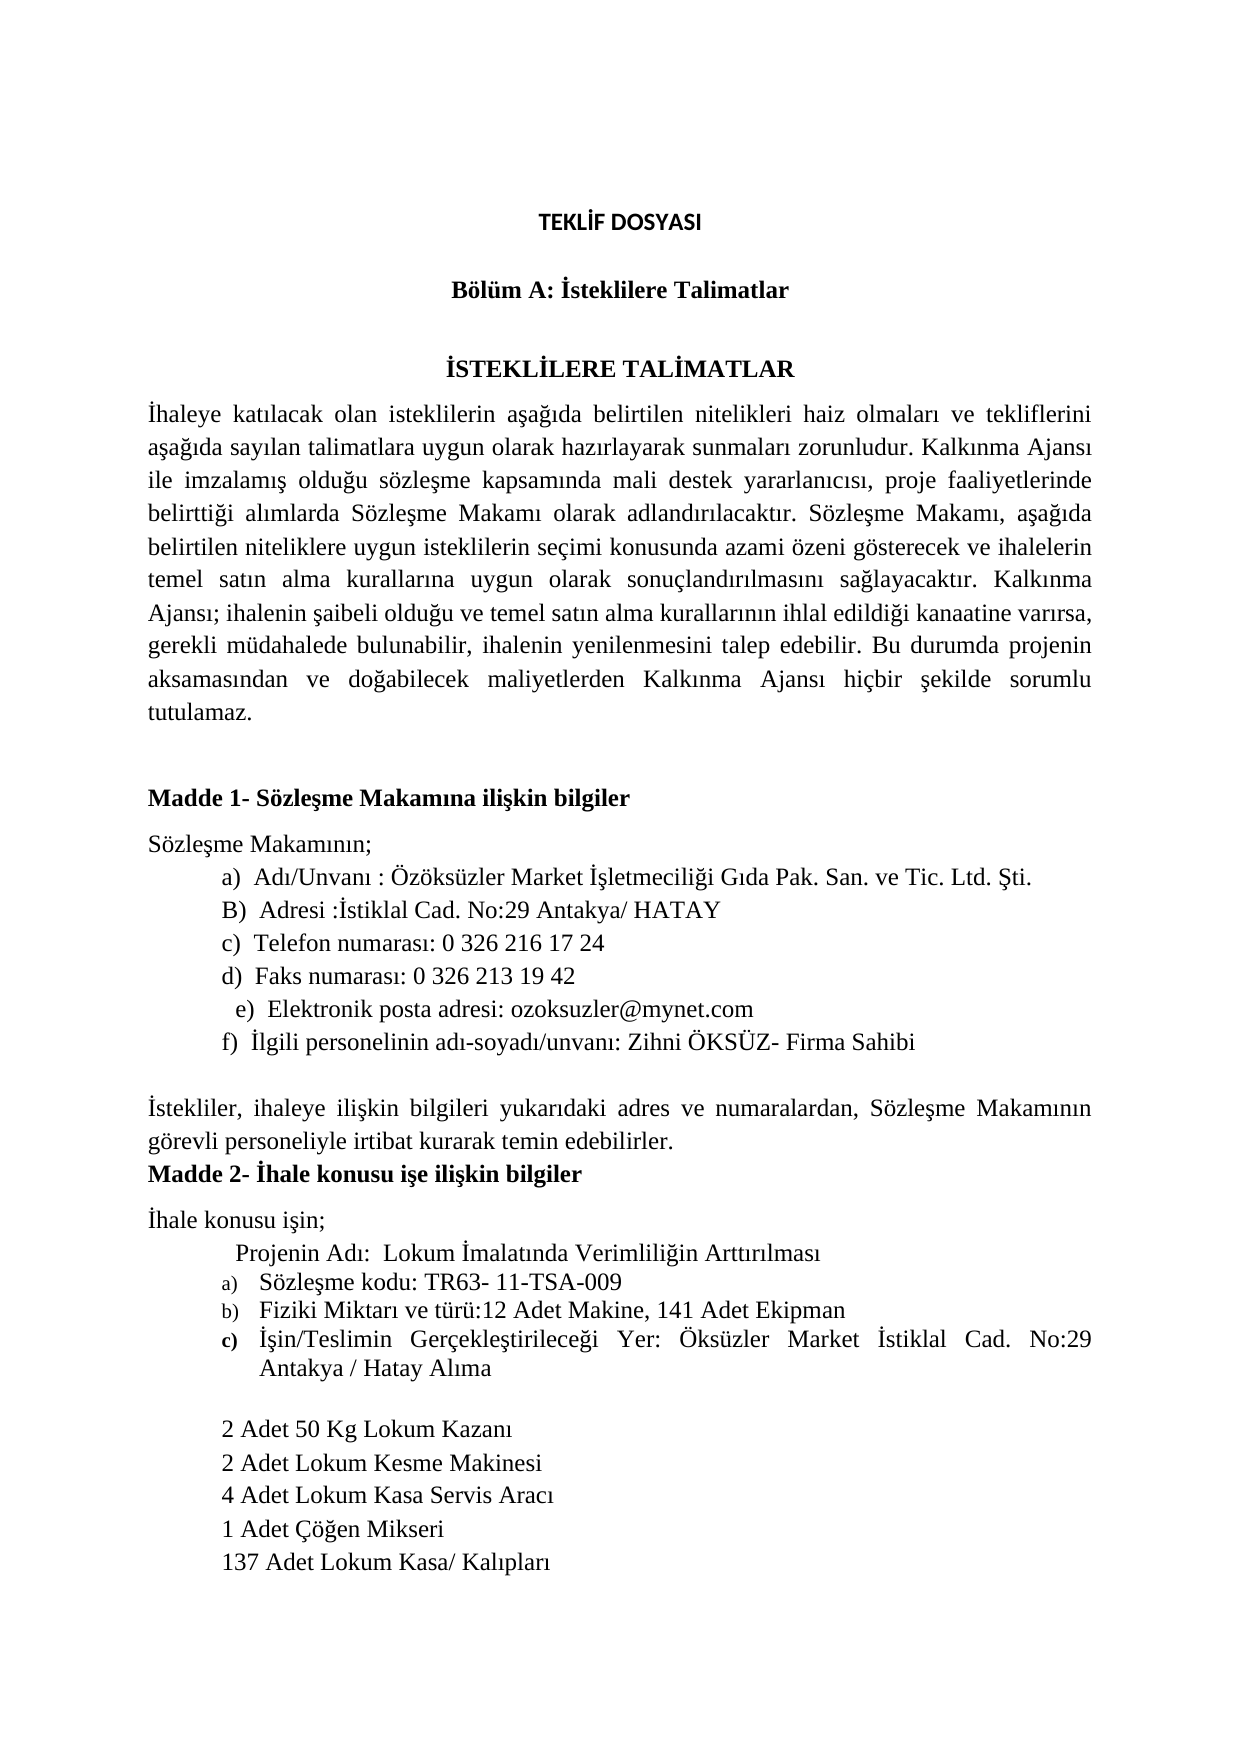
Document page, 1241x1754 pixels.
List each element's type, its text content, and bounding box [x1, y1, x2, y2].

text Bölüm A: İsteklilere Talimatlar [148, 275, 1093, 304]
text f) İlgili personelinin adı-soyadı/unvanı: Zihni ÖKSÜZ- Firma Sahibi [221, 1027, 1093, 1056]
text Madde 1- Sözleşme Makamına ilişkin bilgiler [148, 783, 1093, 812]
text 137 Adet Lokum Kasa/ Kalıpları [221, 1547, 1093, 1575]
text c) Telefon numarası: 0 326 216 17 24 [221, 928, 1093, 957]
text İhaleye katılacak olan isteklilerin aşağıda belirtilen nitelikleri haiz olmaları ve tekliflerini aşağıda sayılan talimatlara uygun olarak hazırlayarak sunmaları zorunludur. Kalkınma Ajansı ile imzalamış olduğu sözleşme kapsamında mali destek yararlanıcısı, proje faaliyetlerinde belirttiği alımlarda Sözleşme Makamı olarak adlandırılacaktır. Sözleşme Makamı, aşağıda belirtilen niteliklere uygun isteklilerin seçimi konusunda azami özeni gösterecek ve ihalelerin temel satın alma kurallarına uygun olarak sonuçlandırılmasını sağlayacaktır. Kalkınma Ajansı; ihalenin şaibeli olduğu ve temel satın alma kurallarının ihlal edildiği kanaatine varırsa, gerekli müdahalede bulunabilir, ihalenin yenilenmesini talep edebilir. Bu durumda projenin aksamasından ve doğabilecek maliyetlerden Kalkınma Ajansı hiçbir şekilde sorumlu tutulamaz. [148, 399, 1093, 725]
text B) Adresi :İstiklal Cad. No:29 Antakya/ HATAY [148, 895, 1093, 924]
text 1 Adet Çöğen Mikseri [221, 1514, 1093, 1542]
text 2 Adet 50 Kg Lokum Kazanı [221, 1414, 1093, 1443]
text d) Faks numarası: 0 326 213 19 42 [221, 961, 1093, 990]
text İSTEKLİLERE TALİMATLAR [148, 354, 1093, 383]
text İhale konusu işin; [148, 1205, 1093, 1233]
list İşin/Teslimin Gerçekleştirileceği Yer: Öksüzler Market İstiklal Cad. No:29 Antakya / Hatay Alıma [221, 1324, 1093, 1382]
subtitle TEKLİF DOSYASI [148, 206, 1093, 236]
text Sözleşme Makamının; [148, 829, 1093, 858]
list Sözleşme kodu: TR63- 11-TSA-009 [221, 1267, 1093, 1295]
text İstekliler, ihaleye ilişkin bilgileri yukarıdaki adres ve numaralardan, Sözleşme Makamının görevli personeliyle irtibat kurarak temin edebilirler. [148, 1093, 1093, 1155]
list Fiziki Miktarı ve türü:12 Adet Makine, 141 Adet Ekipman [221, 1295, 1093, 1324]
text e) Elektronik posta adresi: ozoksuzler@mynet.com [148, 994, 1093, 1023]
text Projenin Adı: Lokum İmalatında Verimliliğin Arttırılması [148, 1238, 1093, 1267]
text a) Adı/Unvanı : Özöksüzler Market İşletmeciliği Gıda Pak. San. ve Tic. Ltd. Şti. [148, 862, 1093, 891]
text Madde 2- İhale konusu işe ilişkin bilgiler [148, 1159, 1093, 1188]
text 2 Adet Lokum Kesme Makinesi [221, 1448, 1093, 1476]
text 4 Adet Lokum Kasa Servis Aracı [221, 1481, 1093, 1509]
